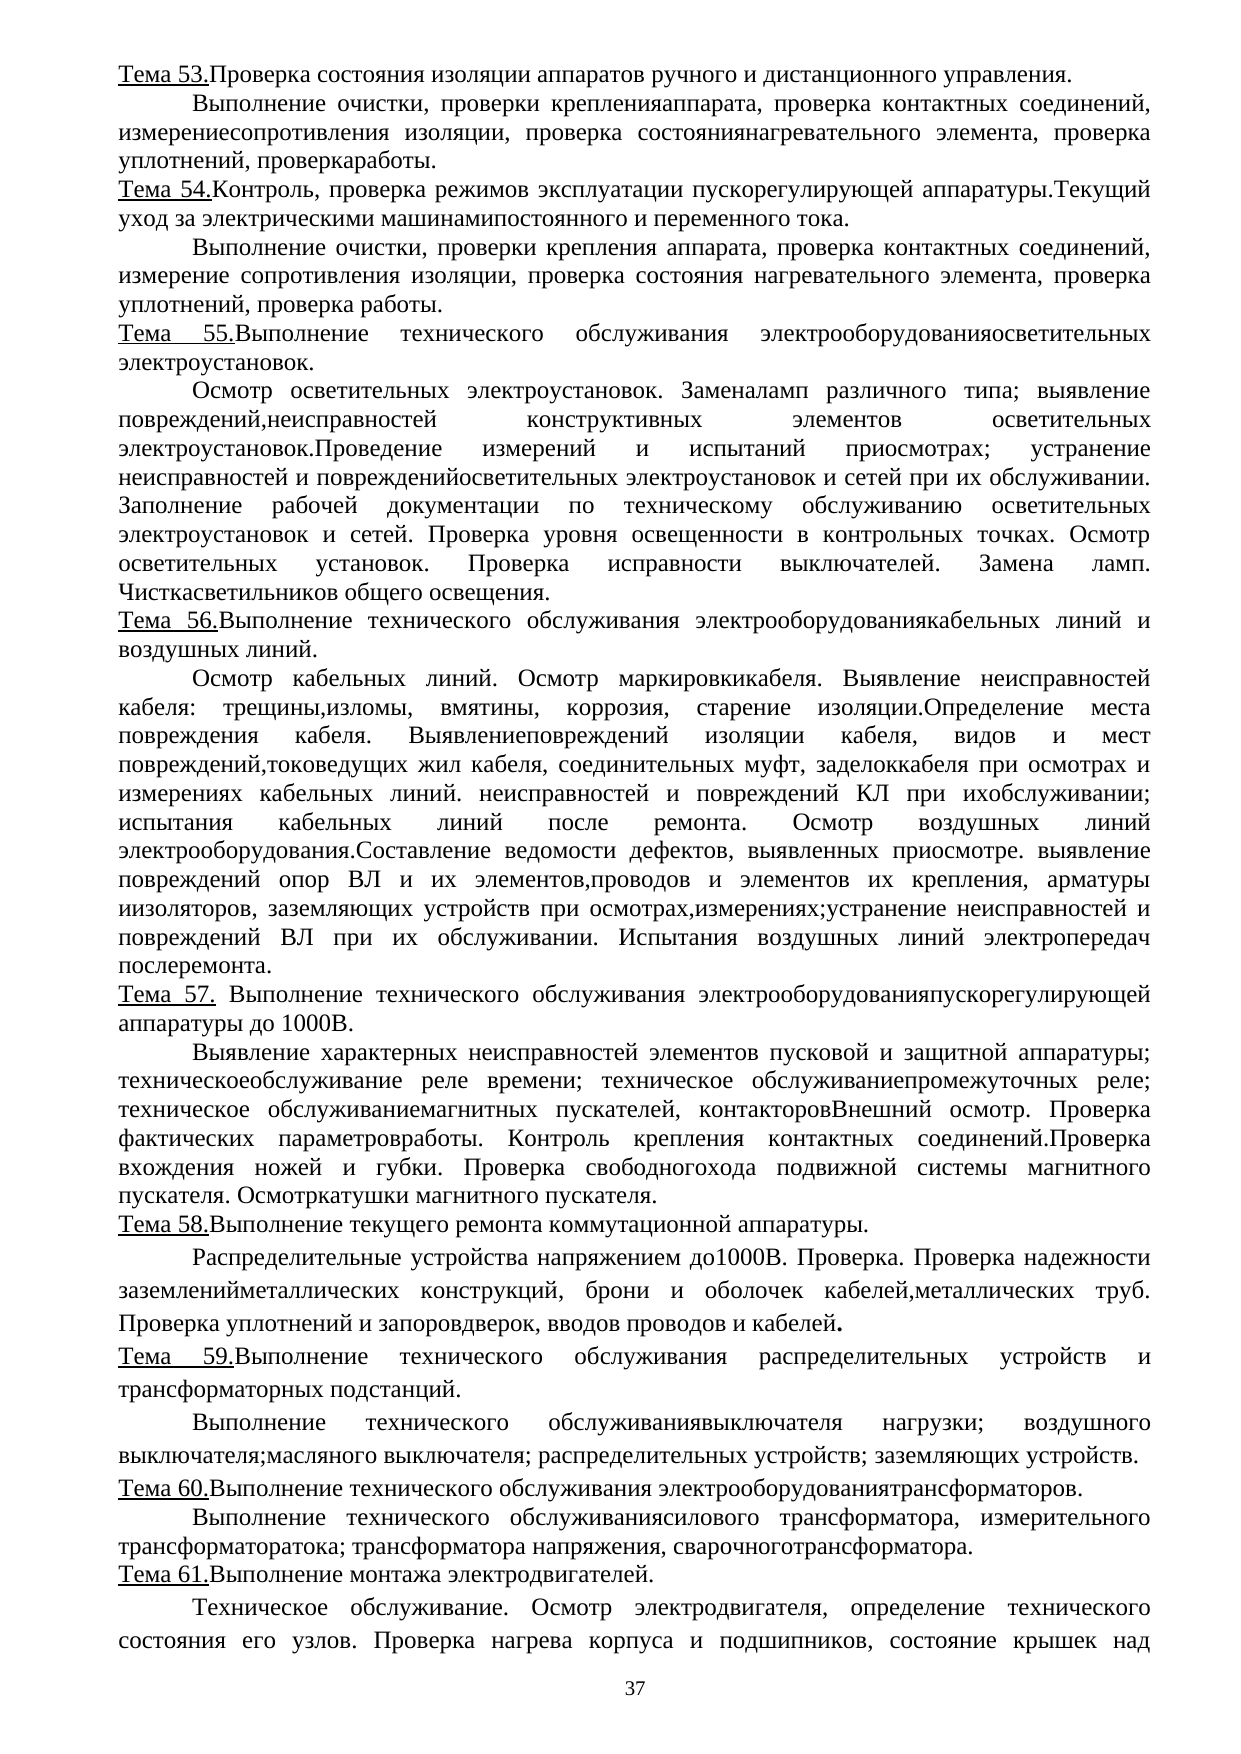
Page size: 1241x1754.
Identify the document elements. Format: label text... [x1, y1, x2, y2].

text Тема 54.Контроль, проверка режимов эксплуатации пускорегулирующей аппаратуры.Текущий уход за электрическими машинамипостоянного и переменного тока. [118, 174, 1152, 232]
text Осмотр кабельных линий. Осмотр маркировкикабеля. Выявление неисправностей кабеля: трещины,изломы, вмятины, коррозия, старение изоляции.Определение места повреждения кабеля. Выявлениеповреждений изоляции кабеля, видов и мест повреждений,токоведущих жил кабеля, соединительных муфт, заделоккабеля при осмотрах и измерениях кабельных линий. неисправностей и повреждений КЛ при ихобслуживании; испытания кабельных линий после ремонта. Осмотр воздушных линий электрооборудования.Составление ведомости дефектов, выявленных приосмотре. выявление повреждений опор ВЛ и их элементов,проводов и элементов их крепления, арматуры иизоляторов, заземляющих устройств при осмотрах,измерениях;устранение неисправностей и повреждений ВЛ при их обслуживании. Испытания воздушных линий электропередач послеремонта. [118, 663, 1152, 979]
text Выполнение очистки, проверки крепленияаппарата, проверка контактных соединений, измерениесопротивления изоляции, проверка состояниянагревательного элемента, проверка уплотнений, проверкаработы. [118, 88, 1152, 174]
text Тема 53.Проверка состояния изоляции аппаратов ручного и дистанционного управления. [118, 59, 1152, 88]
text Тема 59.Выполнение технического обслуживания распределительных устройств и трансформаторных подстанций. [118, 1341, 1152, 1403]
text Тема 60.Выполнение технического обслуживания электрооборудованиятрансформаторов. [118, 1473, 1152, 1502]
text Выполнение технического обслуживаниявыключателя нагрузки; воздушного выключателя;масляного выключателя; распределительных устройств; заземляющих устройств. [118, 1407, 1152, 1469]
text Осмотр осветительных электроустановок. Заменаламп различного типа; выявление повреждений,неисправностей конструктивных элементов осветительных электроустановок.Проведение измерений и испытаний приосмотрах; устранение неисправностей и поврежденийосветительных электроустановок и сетей при их обслуживании. Заполнение рабочей документации по техническому обслуживанию осветительных электроустановок и сетей. Проверка уровня освещенности в контрольных точках. Осмотр осветительных установок. Проверка исправности выключателей. Замена ламп. Чисткасветильников общего освещения. [118, 375, 1152, 605]
text Тема 56.Выполнение технического обслуживания электрооборудованиякабельных линий и воздушных линий. [118, 605, 1152, 663]
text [118, 1592, 1152, 1654]
text Выполнение технического обслуживаниясилового трансформатора, измерительного трансформаторатока; трансформатора напряжения, сварочноготрансформатора. [118, 1502, 1152, 1559]
text Тема 55.Выполнение технического обслуживания электрооборудованияосветительных электроустановок. [118, 318, 1152, 375]
text Тема 57. Выполнение технического обслуживания электрооборудованияпускорегулирующей аппаратуры до 1000В. [118, 979, 1152, 1037]
text Тема 61.Выполнение монтажа электродвигателей. [118, 1559, 1152, 1588]
text Тема 58.Выполнение текущего ремонта коммутационной аппаратуры. [118, 1209, 1152, 1238]
text Выявление характерных неисправностей элементов пусковой и защитной аппаратуры; техническоеобслуживание реле времени; техническое обслуживаниепромежуточных реле; техническое обслуживаниемагнитных пускателей, контакторовВнешний осмотр. Проверка фактических параметровработы. Контроль крепления контактных соединений.Проверка вхождения ножей и губки. Проверка свободногохода подвижной системы магнитного пускателя. Осмотркатушки магнитного пускателя. [118, 1037, 1152, 1209]
text Выполнение очистки, проверки крепления аппарата, проверка контактных соединений, измерение сопротивления изоляции, проверка состояния нагревательного элемента, проверка уплотнений, проверка работы. [118, 232, 1152, 318]
text Распределительные устройства напряжением до1000В. Проверка. Проверка надежности заземленийметаллических конструкций, брони и оболочек кабелей,металлических труб. Проверка уплотнений и запоровдверок, вводов проводов и кабелей. [118, 1242, 1152, 1337]
